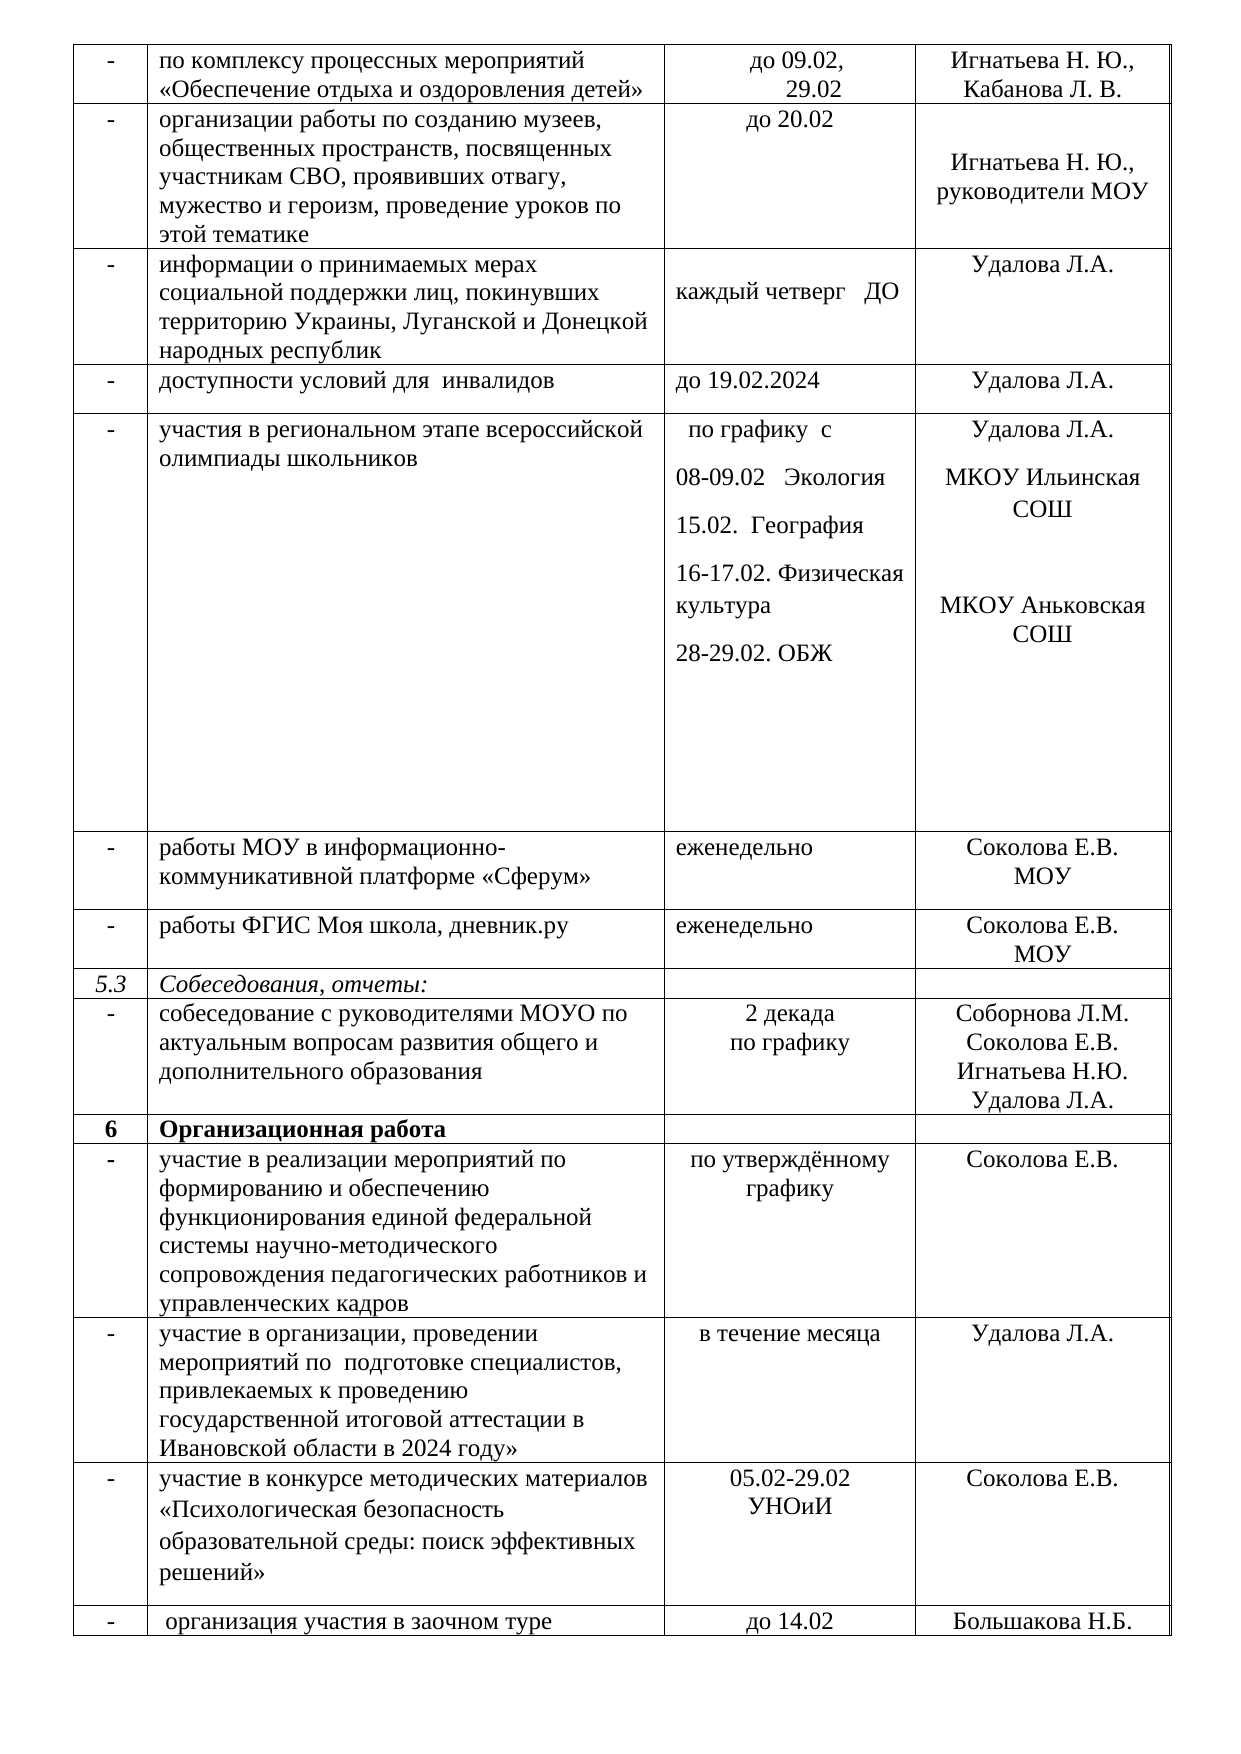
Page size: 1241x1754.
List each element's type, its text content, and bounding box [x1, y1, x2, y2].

table_cell - [74, 365, 147, 413]
table_cell работы ФГИС Моя школа, дневник.ру [148, 910, 664, 968]
table_cell - [74, 1606, 147, 1635]
table_cell - [74, 1144, 147, 1317]
table_cell [665, 1115, 915, 1143]
table_cell Собеседования, отчеты: [148, 969, 664, 997]
table_cell [916, 969, 1169, 997]
table_cell до 19.02.2024 [665, 365, 915, 413]
table_cell [916, 1115, 1169, 1143]
table_cell - [74, 249, 147, 364]
table_cell по графику с 08-09.02 Экология 15.02. География 16-17.02. Физическая культура 28-29.02. ОБЖ [665, 414, 915, 831]
table_cell информации о принимаемых мерах социальной поддержки лиц, покинувших территорию Украины, Луганской и Донецкой народных республик [148, 249, 664, 364]
table_cell - [74, 104, 147, 248]
table_cell Удалова Л.А. [916, 249, 1169, 364]
table_cell Соколова Е.В. [916, 1463, 1169, 1605]
table_cell Соборнова Л.М. Соколова Е.В. Игнатьева Н.Ю. Удалова Л.А. [916, 999, 1169, 1113]
table_cell по утверждённому графику [665, 1144, 915, 1317]
table_cell Большакова Н.Б. [916, 1606, 1169, 1635]
table_cell в течение месяца [665, 1318, 915, 1462]
table_cell - [74, 1318, 147, 1462]
table_cell Удалова Л.А. [916, 365, 1169, 413]
table_cell - [74, 45, 147, 103]
table_cell 5.3 [74, 969, 147, 997]
table_cell - [74, 999, 147, 1113]
table_cell по комплексу процессных мероприятий «Обеспечение отдыха и оздоровления детей» [148, 45, 664, 103]
table_cell - [74, 832, 147, 909]
table_cell работы МОУ в информационно-коммуникативной платформе «Сферум» [148, 832, 664, 909]
table_cell Удалова Л.А. МКОУ Ильинская СОШ МКОУ Аньковская СОШ [916, 414, 1169, 831]
table_cell Удалова Л.А. [916, 1318, 1169, 1462]
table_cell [916, 104, 1169, 248]
table_cell участие в организации, проведении мероприятий по подготовке специалистов, привлекаемых к проведению государственной итоговой аттестации в Ивановской области в 2024 году» [148, 1318, 664, 1462]
table_cell 6 [74, 1115, 147, 1143]
table_cell собеседование с руководителями МОУО по актуальным вопросам развития общего и дополнительного образования [148, 999, 664, 1113]
table_cell 05.02-29.02 УНОиИ [665, 1463, 915, 1605]
table_cell Соколова Е.В. МОУ [916, 832, 1169, 909]
table_cell - [74, 910, 147, 968]
table_cell до 20.02 [665, 104, 915, 248]
table_cell участие в реализации мероприятий по формированию и обеспечению функционирования единой федеральной системы научно-методического сопровождения педагогических работников и управленческих кадров [148, 1144, 664, 1317]
table_cell Организационная работа [148, 1115, 664, 1143]
table_cell Игнатьева Н. Ю., Кабанова Л. В. [916, 45, 1169, 103]
table_cell участие в конкурсе методических материалов «Психологическая безопасность образовательной среды: поиск эффективных решений» [148, 1463, 664, 1605]
table_cell доступности условий для инвалидов [148, 365, 664, 413]
table_cell - [74, 1463, 147, 1605]
table_cell 2 декада по графику [665, 999, 915, 1113]
table_cell Соколова Е.В. [916, 1144, 1169, 1317]
table_cell участия в региональном этапе всероссийской олимпиады школьников [148, 414, 664, 831]
table_cell организации работы по созданию музеев, общественных пространств, посвященных участникам СВО, проявивших отвагу, мужество и героизм, проведение уроков по этой тематике [148, 104, 664, 248]
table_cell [148, 1606, 664, 1635]
table_cell Соколова Е.В. МОУ [916, 910, 1169, 968]
table_cell до 09.02, 29.02 [665, 45, 915, 103]
table_cell до 14.02 [665, 1606, 915, 1635]
table_cell - [74, 414, 147, 831]
table_cell каждый четверг ДО [665, 249, 915, 364]
table_cell еженедельно [665, 832, 915, 909]
table_cell [665, 969, 915, 997]
table_cell еженедельно [665, 910, 915, 968]
